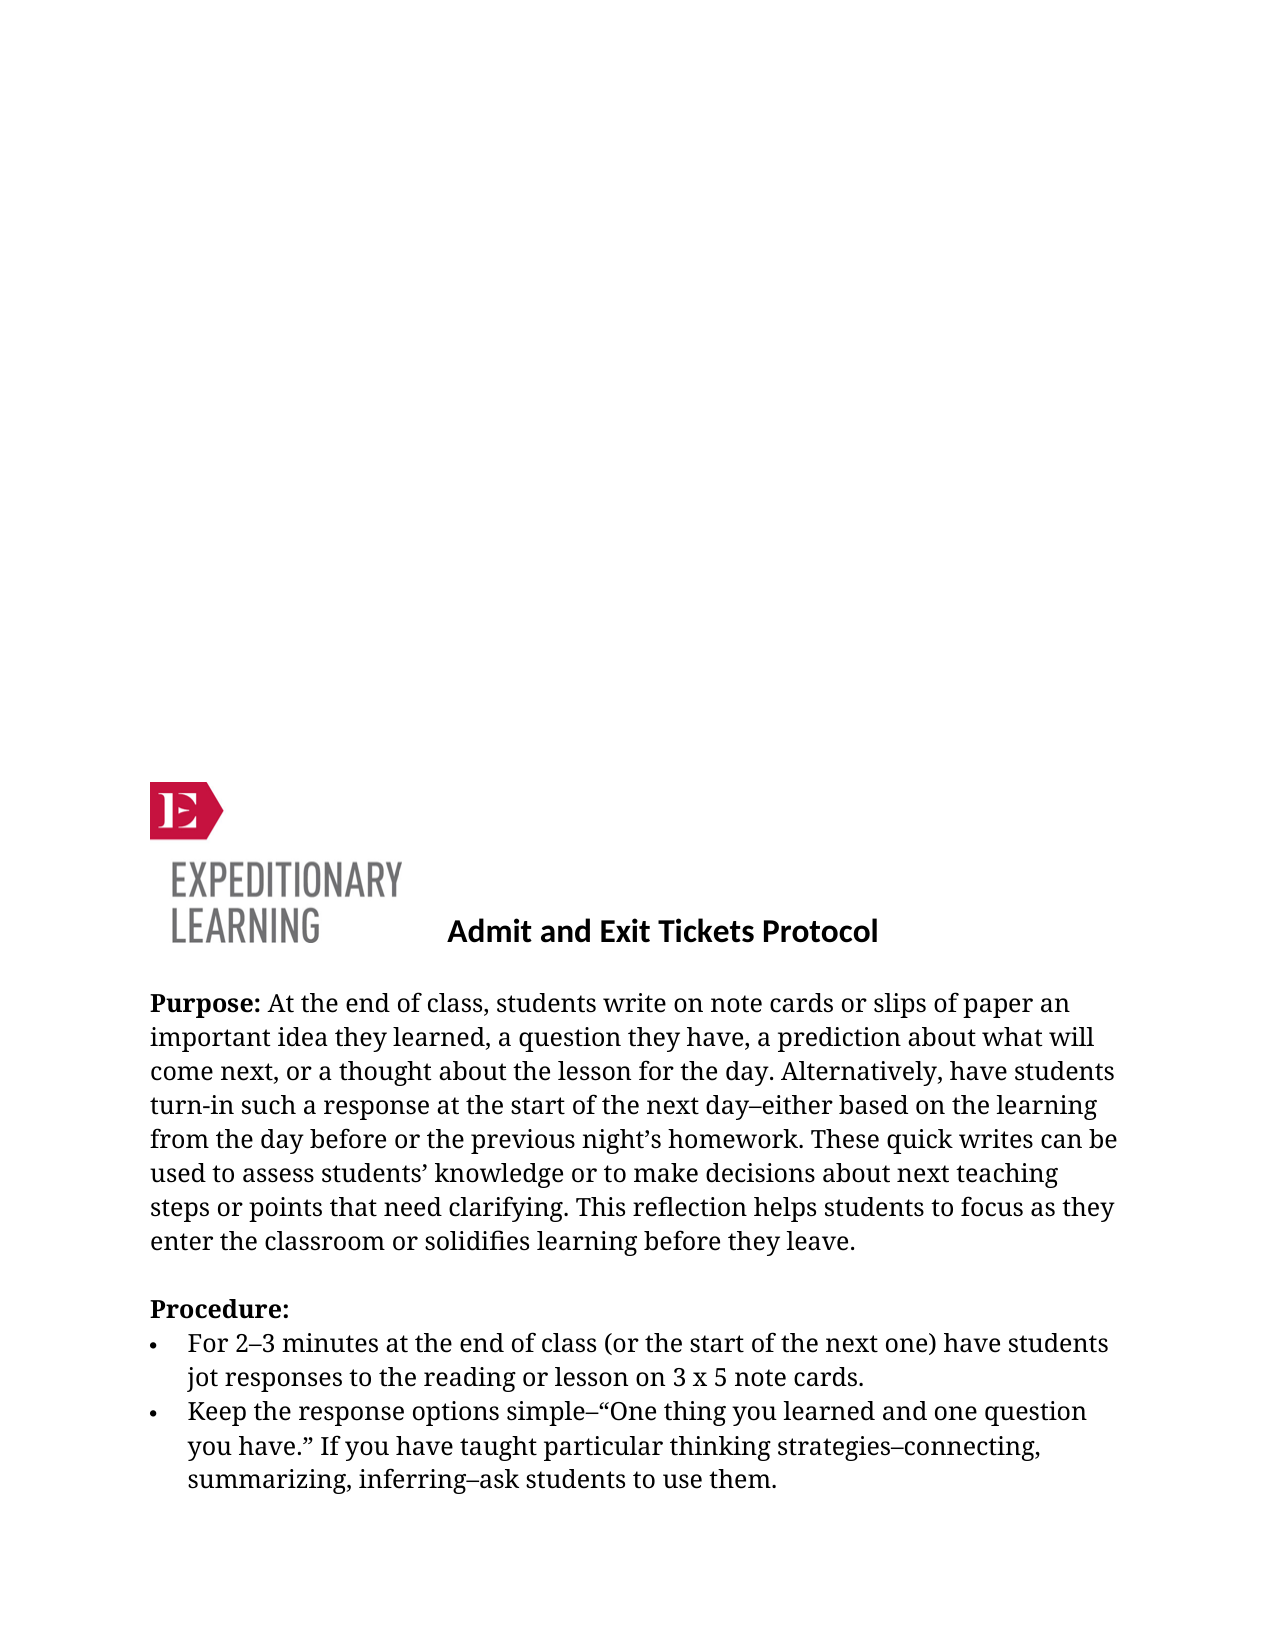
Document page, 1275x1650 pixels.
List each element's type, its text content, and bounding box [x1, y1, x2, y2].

text Purpose: At the end of class, students write on note cards or slips of paper an important idea they learned, a question they have, a prediction about what will come next, or a thought about the lesson for the day. Alternatively, have students turn-in such a response at the start of the next day–either based on the learning from the day before or the previous night’s homework. These quick writes can be used to assess students’ knowledge or to make decisions about next teaching steps or points that need clarifying. This reflection helps students to focus as they enter the classroom or solidifies learning before they leave. [150, 985, 1125, 1258]
picture [150, 782, 402, 943]
subtitle Admit and Exit Tickets Protocol [150, 783, 1275, 951]
text Procedure: [150, 1292, 1125, 1326]
list Keep the response options simple–“One thing you learned and one question you have.” If you have taught particular thinking strategies–connecting, summarizing, inferring–ask students to use them. [150, 1394, 1125, 1496]
list For 2–3 minutes at the end of class (or the start of the next one) have students jot responses to the reading or lesson on 3 x 5 note cards. [150, 1326, 1125, 1394]
